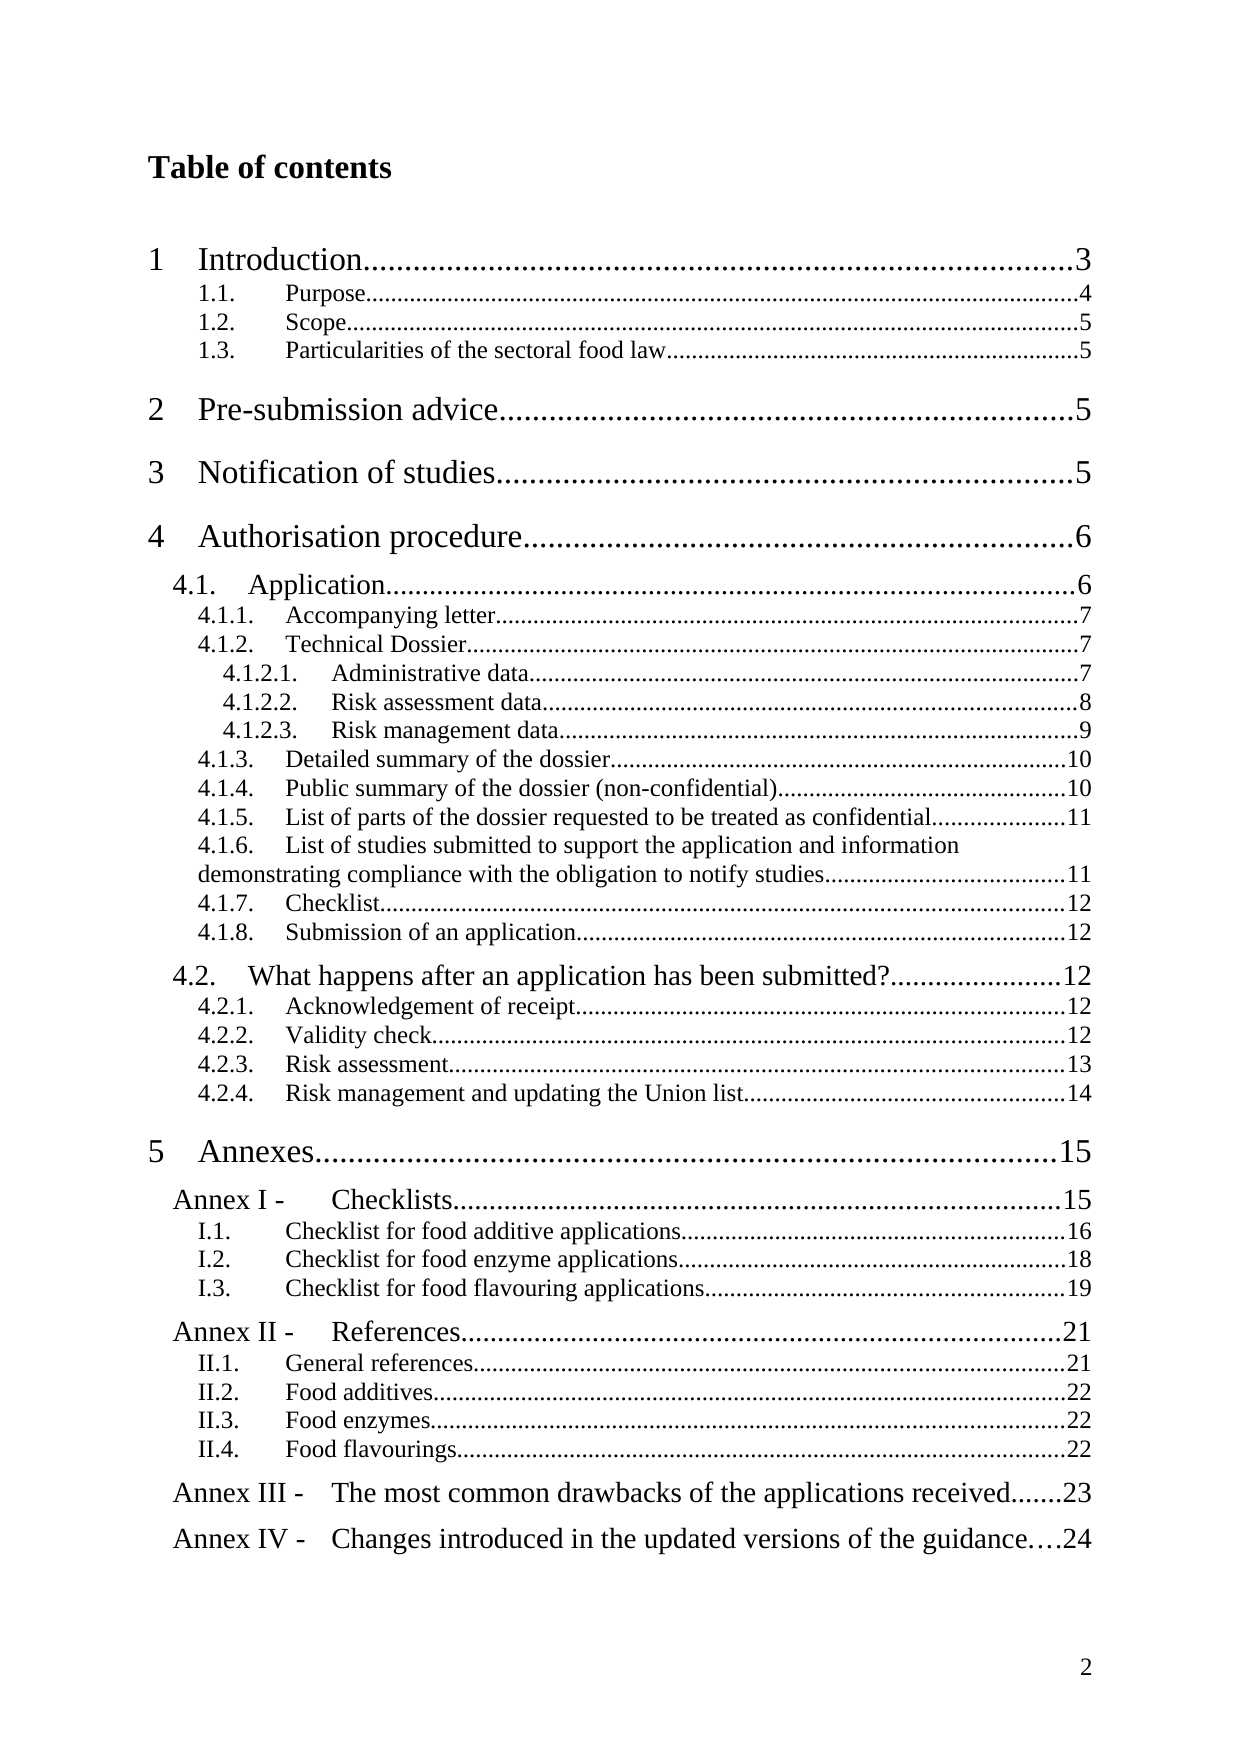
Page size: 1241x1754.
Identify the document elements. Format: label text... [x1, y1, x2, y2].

text 4.2.3. Risk assessment 13 [198, 1049, 1093, 1078]
text II.4. Food flavourings 22 [198, 1434, 1093, 1463]
text 4.1. Application 6 [172, 567, 1093, 600]
text Table of contents [148, 148, 1093, 186]
text II.3. Food enzymes 22 [198, 1406, 1093, 1434]
text 4.1.2.3. Risk management data 9 [223, 715, 1093, 744]
text II.2. Food additives 22 [198, 1377, 1093, 1406]
text I.1. Checklist for food additive applications 16 [198, 1216, 1093, 1244]
text Annex II - References 21 [172, 1314, 1093, 1348]
text Annex III - The most common drawbacks of the applications received 23 [172, 1476, 1093, 1509]
text 4.1.5. List of parts of the dossier requested to be treated as confidential 11 [198, 802, 1093, 830]
text 4.1.8. Submission of an application 12 [198, 917, 1093, 945]
text II.1. General references 21 [198, 1348, 1093, 1377]
text 1.2. Scope 5 [198, 307, 1093, 336]
text 4.1.1. Accompanying letter 7 [198, 600, 1093, 629]
text 4.2.1. Acknowledgement of receipt 12 [198, 991, 1093, 1020]
text 2 Pre-submission advice 5 [148, 389, 1093, 428]
text 4.1.2.1. Administrative data 7 [223, 658, 1093, 687]
text 4.1.4. Public summary of the dossier (non-confidential) 10 [198, 773, 1093, 802]
text 5 Annexes 15 [148, 1131, 1093, 1170]
text 4.2. What happens after an application has been submitted? 12 [172, 958, 1093, 991]
text 1.3. Particularities of the sectoral food law 5 [198, 336, 1093, 364]
text 4.1.2. Technical Dossier 7 [198, 629, 1093, 658]
text I.2. Checklist for food enzyme applications 18 [198, 1244, 1093, 1273]
text I.3. Checklist for food flavouring applications 19 [198, 1273, 1093, 1302]
text 1.1. Purpose 4 [198, 278, 1093, 307]
text 3 Notification of studies 5 [148, 453, 1093, 491]
text 4.1.6. List of studies submitted to support the application and information demonstrating compliance with the obligation to notify studies 11 [198, 830, 1093, 888]
text 4.1.3. Detailed summary of the dossier 10 [198, 744, 1093, 773]
text 1 Introduction 3 [148, 240, 1093, 278]
text Annex I - Checklists 15 [172, 1182, 1093, 1216]
text 4.2.4. Risk management and updating the Union list 14 [198, 1078, 1093, 1106]
text 4 Authorisation procedure 6 [148, 516, 1093, 554]
text 4.1.2.2. Risk assessment data 8 [223, 687, 1093, 715]
text 4.2.2. Validity check 12 [198, 1020, 1093, 1049]
text Annex IV - Changes introduced in the updated versions of the guidance 24 [172, 1522, 1093, 1555]
text 4.1.7. Checklist 12 [198, 888, 1093, 917]
